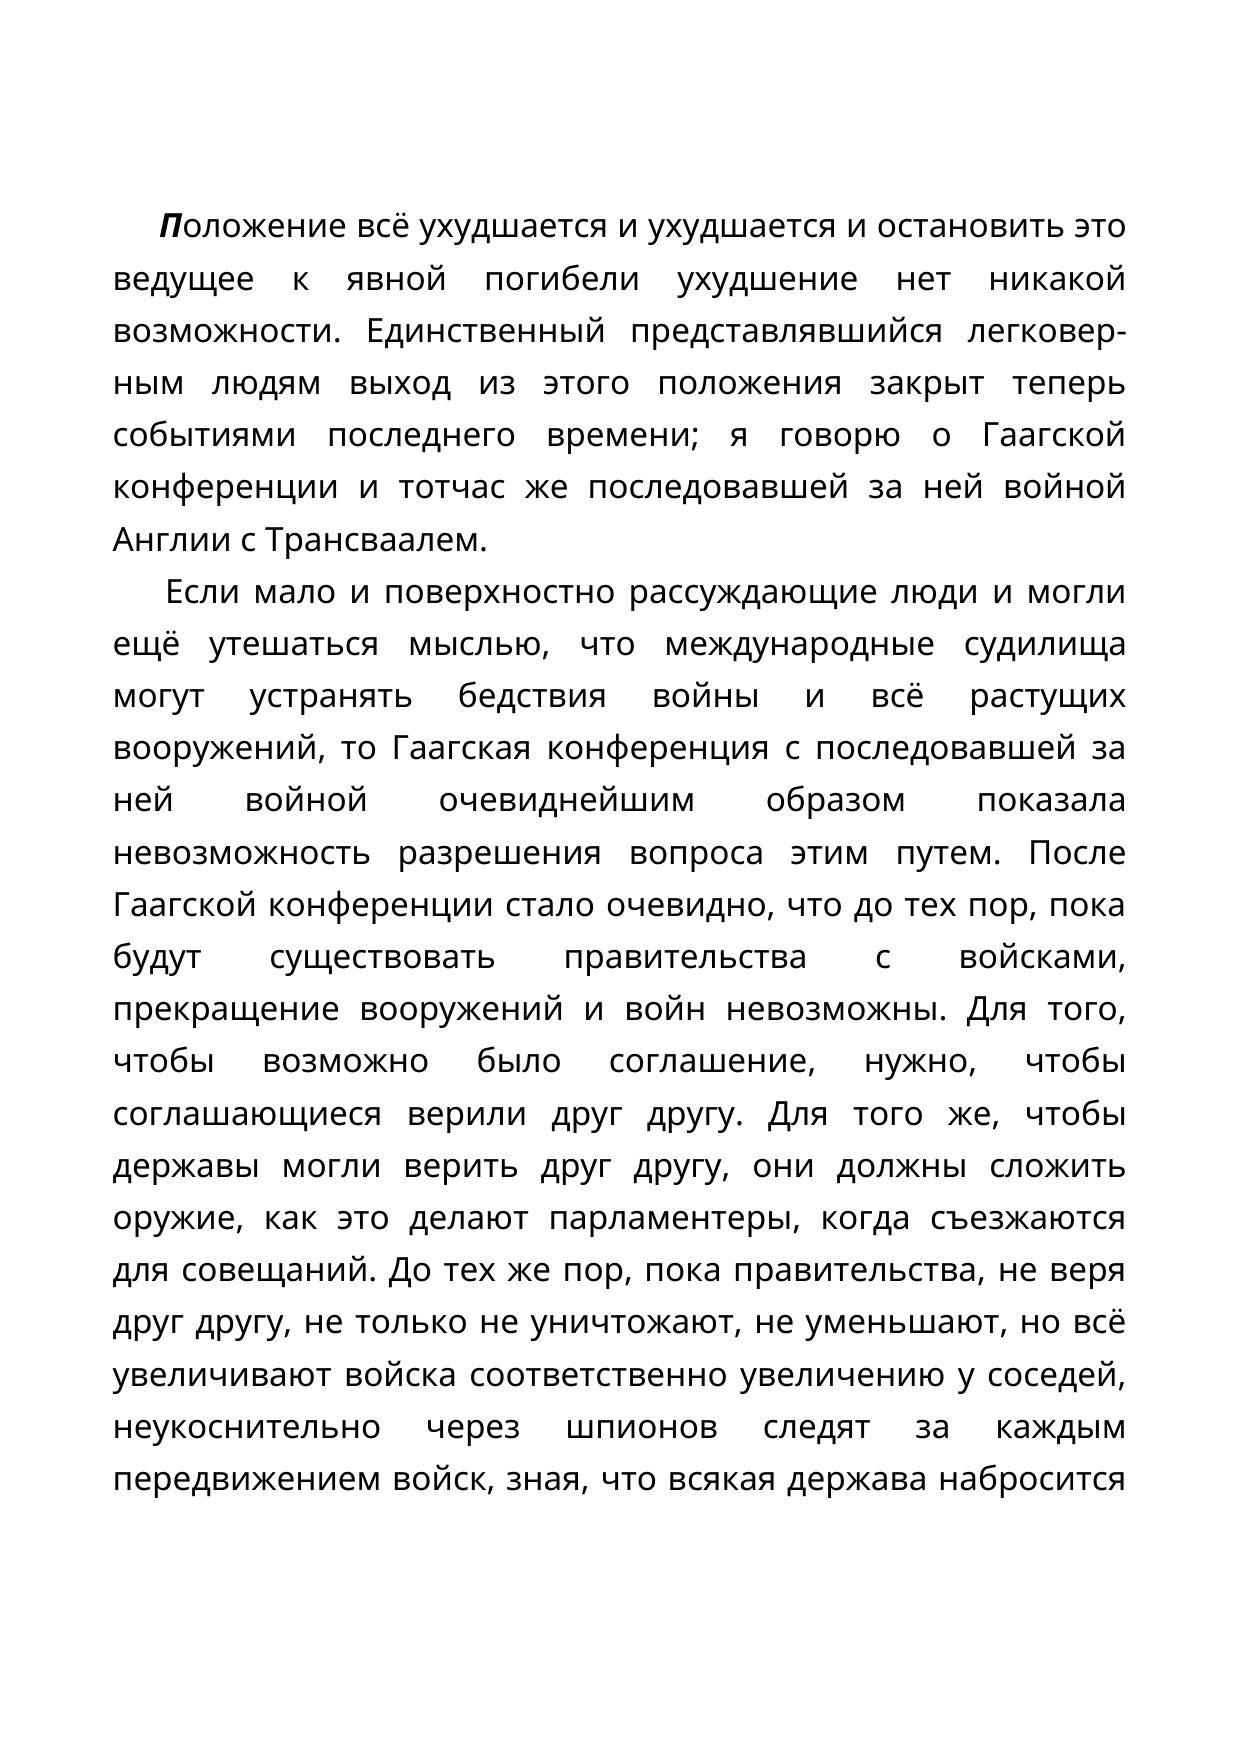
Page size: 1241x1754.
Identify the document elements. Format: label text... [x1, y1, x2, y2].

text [112, 567, 1128, 1500]
text Положение всё ухудшается и ухудшается и остановить это ведущее к явной погибели ухудшение нет никакой возможности. Единственный представлявшийся легковер-ным людям выход из этого положения закрыт теперь событиями последнего времени; я говорю о Гаагской конференции и тотчас же последовавшей за ней войной Англии с Трансваалем. [112, 202, 1128, 561]
